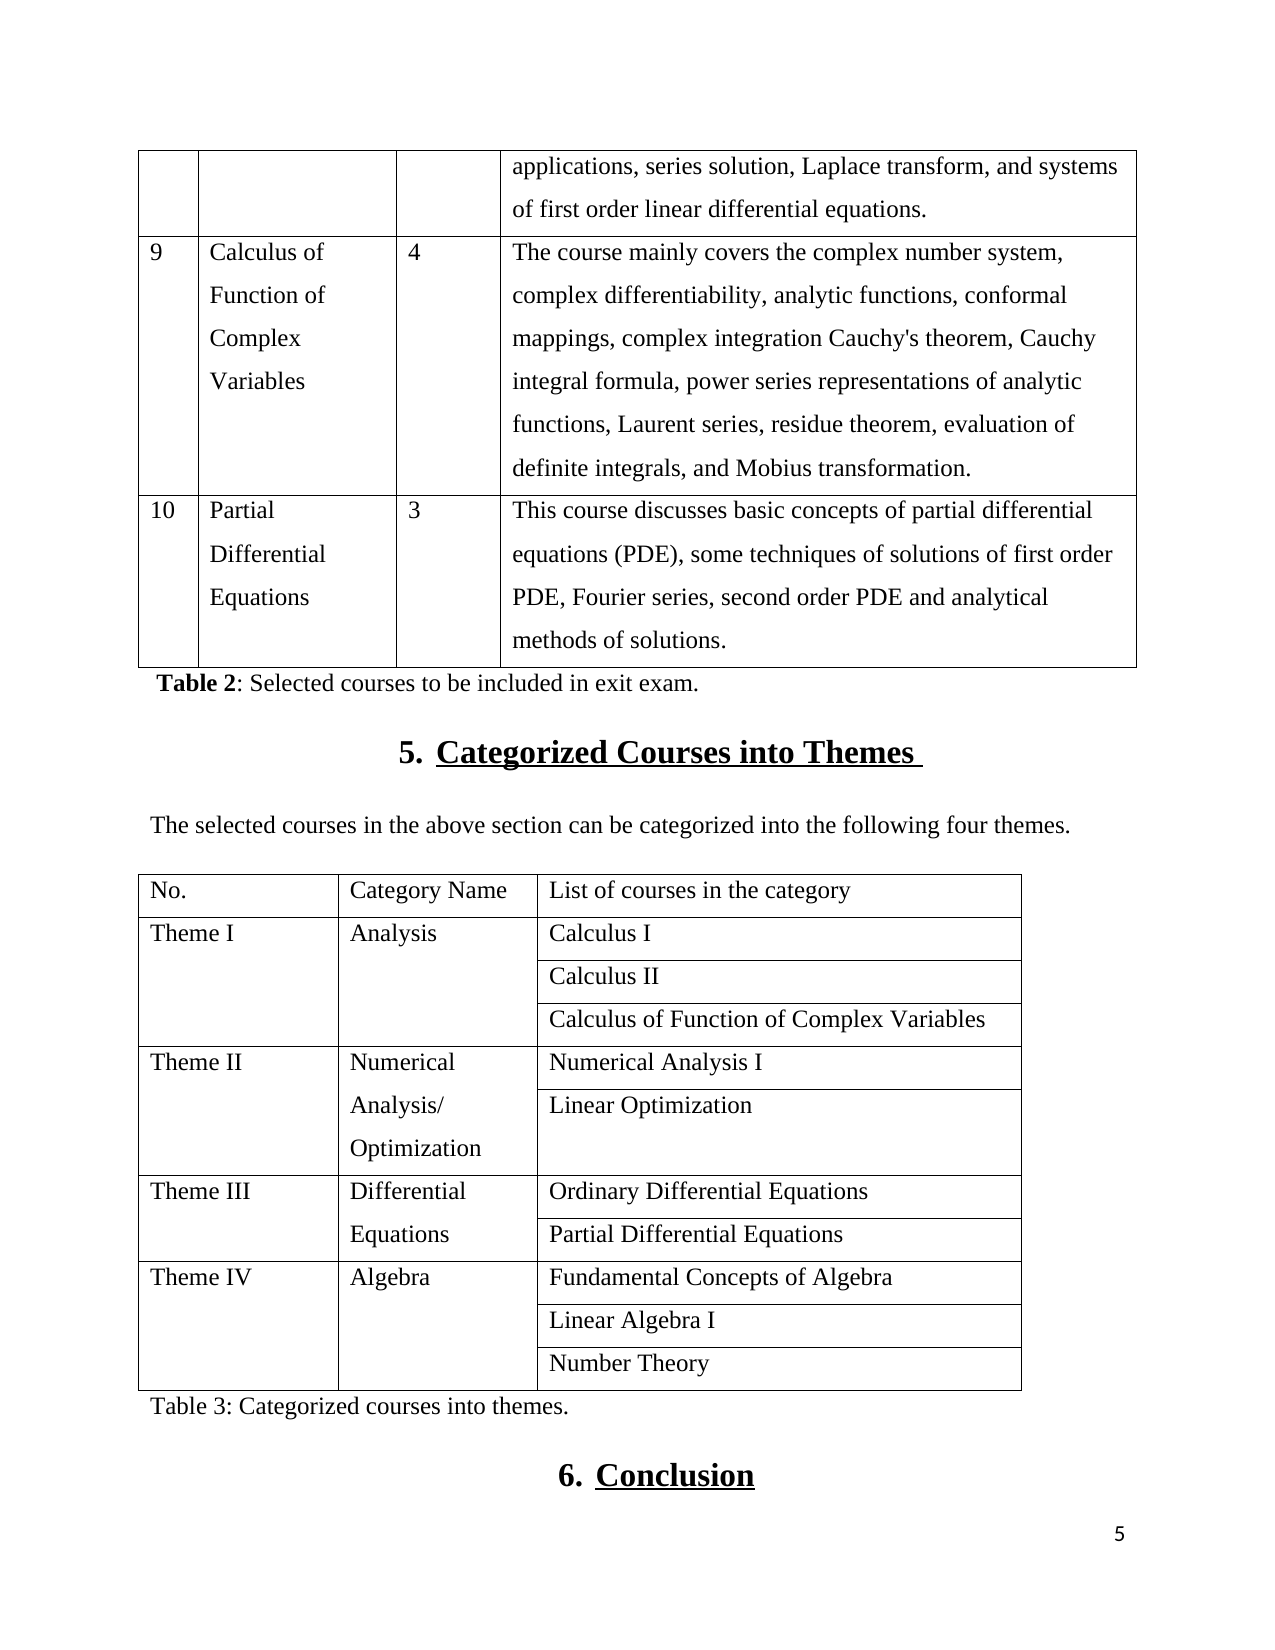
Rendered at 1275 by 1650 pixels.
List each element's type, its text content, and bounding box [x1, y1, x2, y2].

table_cell Theme I [139, 918, 338, 1046]
table_cell This course discusses basic concepts of partial differential equations (PDE), some techniques of solutions of first order PDE, Fourier series, second order PDE and analytical methods of solutions. [501, 496, 1136, 667]
table_cell Algebra [339, 1262, 537, 1390]
text Table 2: Selected courses to be included in exit exam. [150, 668, 1125, 697]
text Table 3: Categorized courses into themes. [150, 1391, 1125, 1419]
table_header Category Name [339, 875, 537, 917]
text The selected courses in the above section can be categorized into the following four themes. [150, 810, 1125, 839]
table_cell Calculus of Function of Complex Variables [199, 237, 396, 494]
table_cell 3 [397, 496, 500, 667]
table_cell Number Theory [538, 1348, 1021, 1390]
table_cell Theme II [139, 1047, 338, 1175]
table_cell Ordinary Differential Equations [538, 1176, 1021, 1218]
table_cell Differential Equations [339, 1176, 537, 1261]
table_cell Partial Differential Equations [199, 496, 396, 667]
table_cell Calculus II [538, 961, 1021, 1003]
list Categorized Courses into Themes [187, 732, 1125, 770]
list Conclusion [187, 1455, 1125, 1493]
table_cell Linear Optimization [538, 1090, 1021, 1175]
table_cell Theme IV [139, 1262, 338, 1390]
table_cell 9 [139, 237, 198, 494]
table_cell 4 [397, 237, 500, 494]
table_cell 10 [139, 496, 198, 667]
table_cell Numerical Analysis I [538, 1047, 1021, 1089]
table_cell The course mainly covers the complex number system, complex differentiability, analytic functions, conformal mappings, complex integration Cauchy's theorem, Cauchy integral formula, power series representations of analytic functions, Laurent series, residue theorem, evaluation of definite integrals, and Mobius transformation. [501, 237, 1136, 494]
table_cell Linear Algebra I [538, 1305, 1021, 1347]
table_cell Theme III [139, 1176, 338, 1261]
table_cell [501, 151, 1136, 236]
table_cell Partial Differential Equations [538, 1219, 1021, 1261]
table_cell Calculus I [538, 918, 1021, 960]
table_cell Fundamental Concepts of Algebra [538, 1262, 1021, 1304]
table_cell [199, 151, 396, 236]
table_cell Numerical Analysis/ Optimization [339, 1047, 537, 1175]
table_header List of courses in the category [538, 875, 1021, 917]
table_cell 4 [397, 151, 500, 236]
table_cell Analysis [339, 918, 537, 1046]
table_cell 8 [139, 151, 198, 236]
table_cell Calculus of Function of Complex Variables [538, 1004, 1021, 1046]
table_header No. [139, 875, 338, 917]
